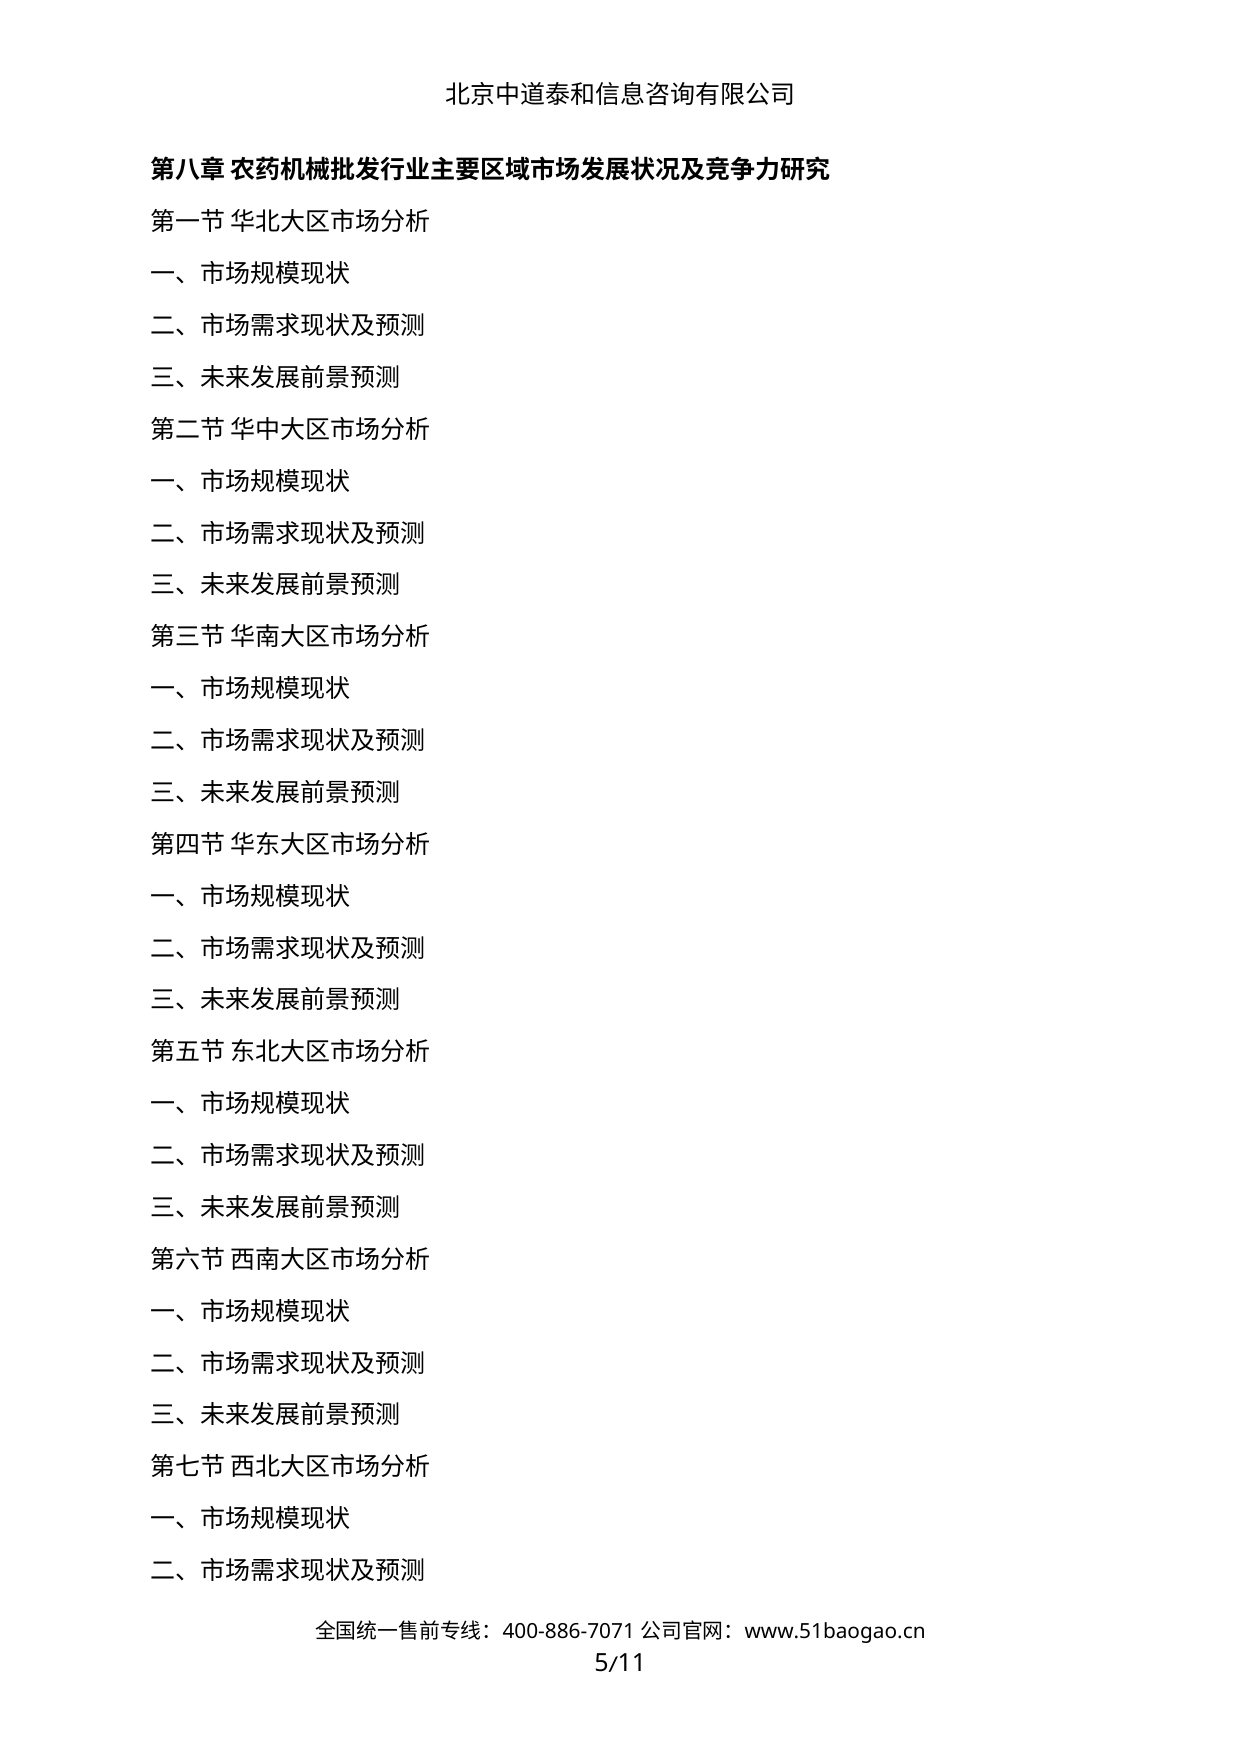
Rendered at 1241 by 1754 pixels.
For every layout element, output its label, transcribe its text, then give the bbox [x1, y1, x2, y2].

text 第六节 西南大区市场分析 [150, 1239, 1090, 1276]
text 一、市场规模现状 [150, 1084, 1090, 1120]
text 三、未来发展前景预测 [150, 980, 1090, 1016]
text 一、市场规模现状 [150, 1499, 1090, 1535]
text 三、未来发展前景预测 [150, 772, 1090, 809]
text 三、未来发展前景预测 [150, 565, 1090, 601]
text 第五节 东北大区市场分析 [150, 1032, 1090, 1068]
text 二、市场需求现状及预测 [150, 1551, 1090, 1587]
text 一、市场规模现状 [150, 461, 1090, 497]
text 第三节 华南大区市场分析 [150, 617, 1090, 653]
text 第七节 西北大区市场分析 [150, 1447, 1090, 1483]
text 第二节 华中大区市场分析 [150, 409, 1090, 446]
text 二、市场需求现状及预测 [150, 306, 1090, 342]
text 二、市场需求现状及预测 [150, 1136, 1090, 1172]
text 二、市场需求现状及预测 [150, 928, 1090, 964]
text 一、市场规模现状 [150, 254, 1090, 290]
text 二、市场需求现状及预测 [150, 1343, 1090, 1379]
text 第八章 农药机械批发行业主要区域市场发展状况及竞争力研究 [150, 150, 1090, 186]
text 一、市场规模现状 [150, 1291, 1090, 1327]
text 第一节 华北大区市场分析 [150, 202, 1090, 238]
text 三、未来发展前景预测 [150, 1395, 1090, 1431]
text 三、未来发展前景预测 [150, 1187, 1090, 1224]
text 一、市场规模现状 [150, 669, 1090, 705]
text 一、市场规模现状 [150, 876, 1090, 912]
text 三、未来发展前景预测 [150, 357, 1090, 394]
text 二、市场需求现状及预测 [150, 721, 1090, 757]
text 第四节 华东大区市场分析 [150, 824, 1090, 861]
text 二、市场需求现状及预测 [150, 513, 1090, 549]
